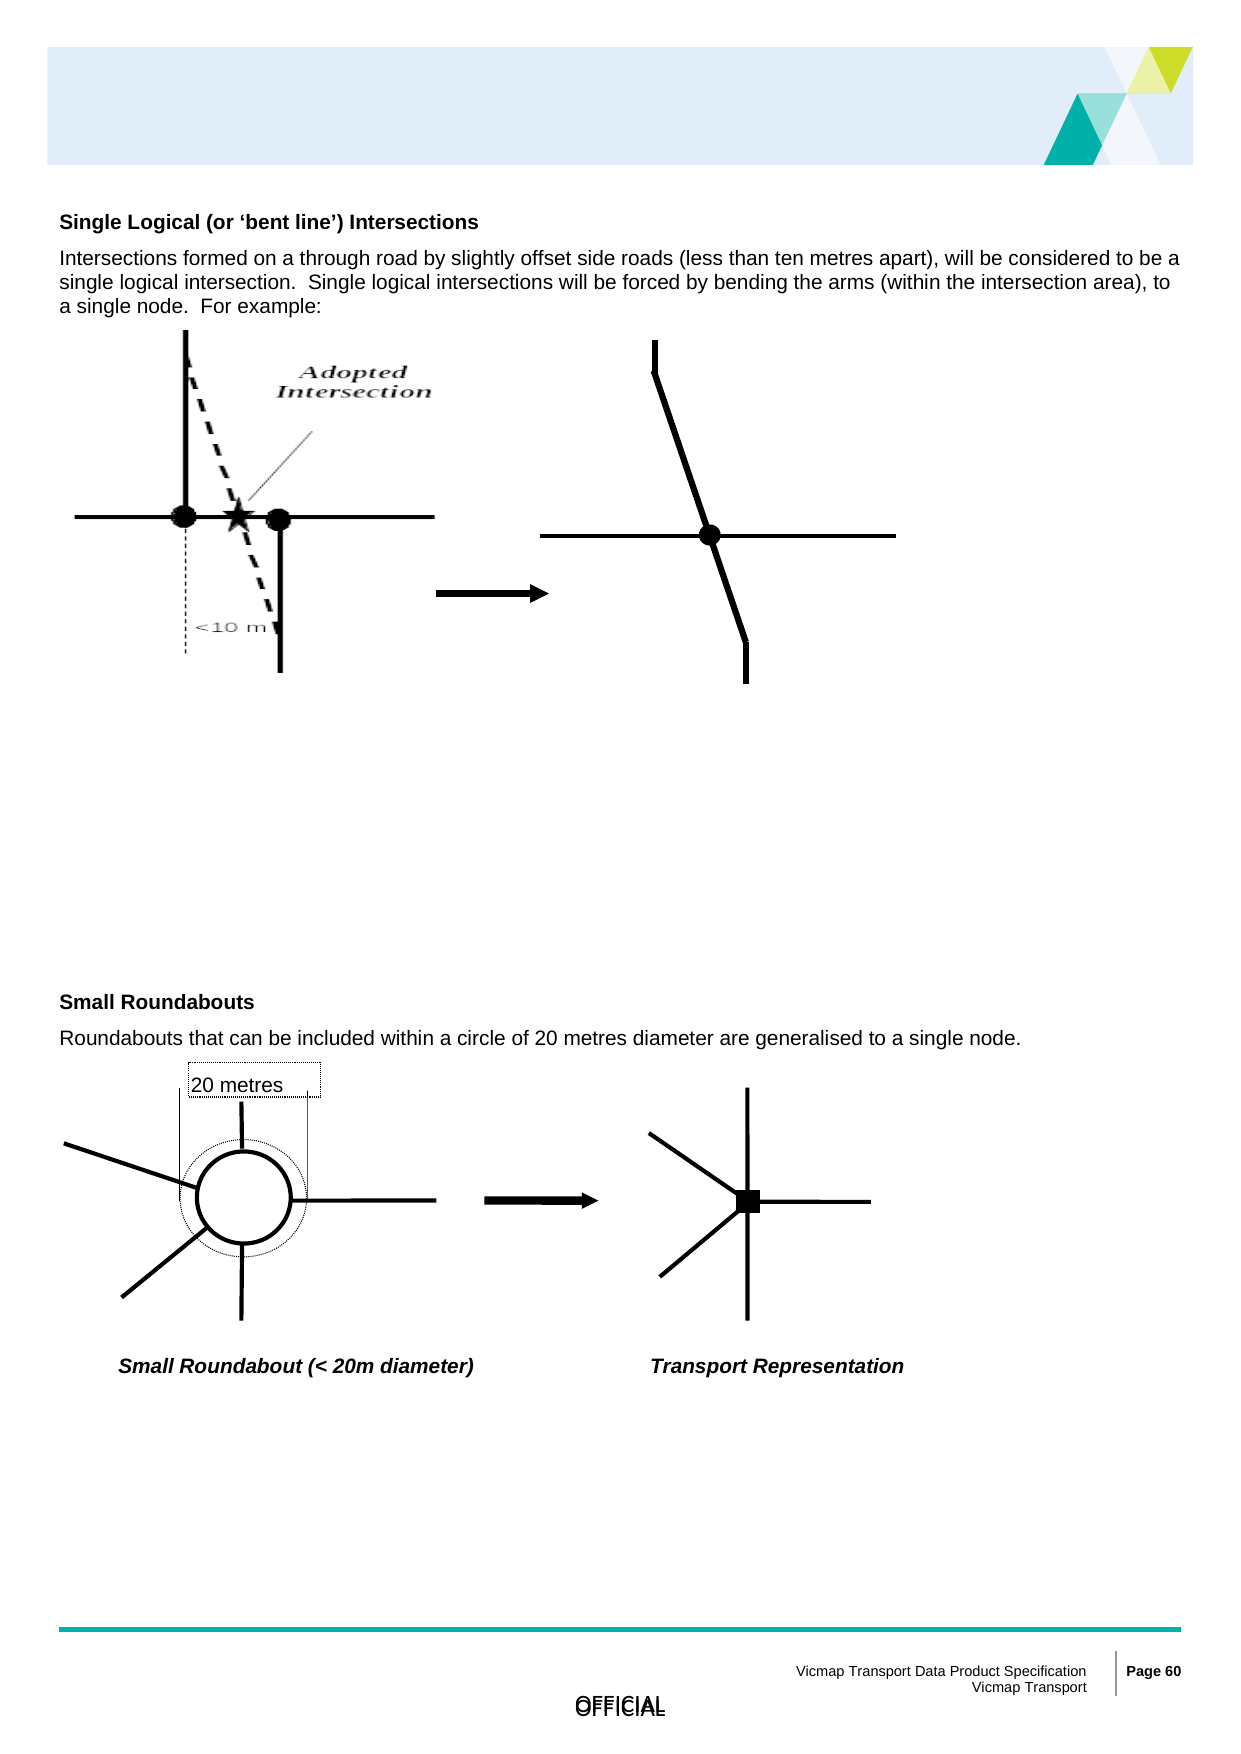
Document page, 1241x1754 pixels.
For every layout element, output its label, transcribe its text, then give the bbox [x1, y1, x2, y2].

text Intersections formed on a through road by slightly offset side roads (less than ten metres apart), will be considered to be a single logical intersection. Single logical intersections will be forced by bending the arms (within the intersection area), to a single node. For example: [59, 246, 1181, 318]
text Roundabouts that can be included within a circle of 20 metres diameter are generalised to a single node. [59, 1026, 1181, 1050]
subtitle Single Logical (or ‘bent line’) Intersections [59, 209, 1181, 233]
subtitle Small Roundabouts [59, 990, 1181, 1014]
text Small Roundabout (< 20m diameter) Transport Representation [59, 1354, 1181, 1378]
